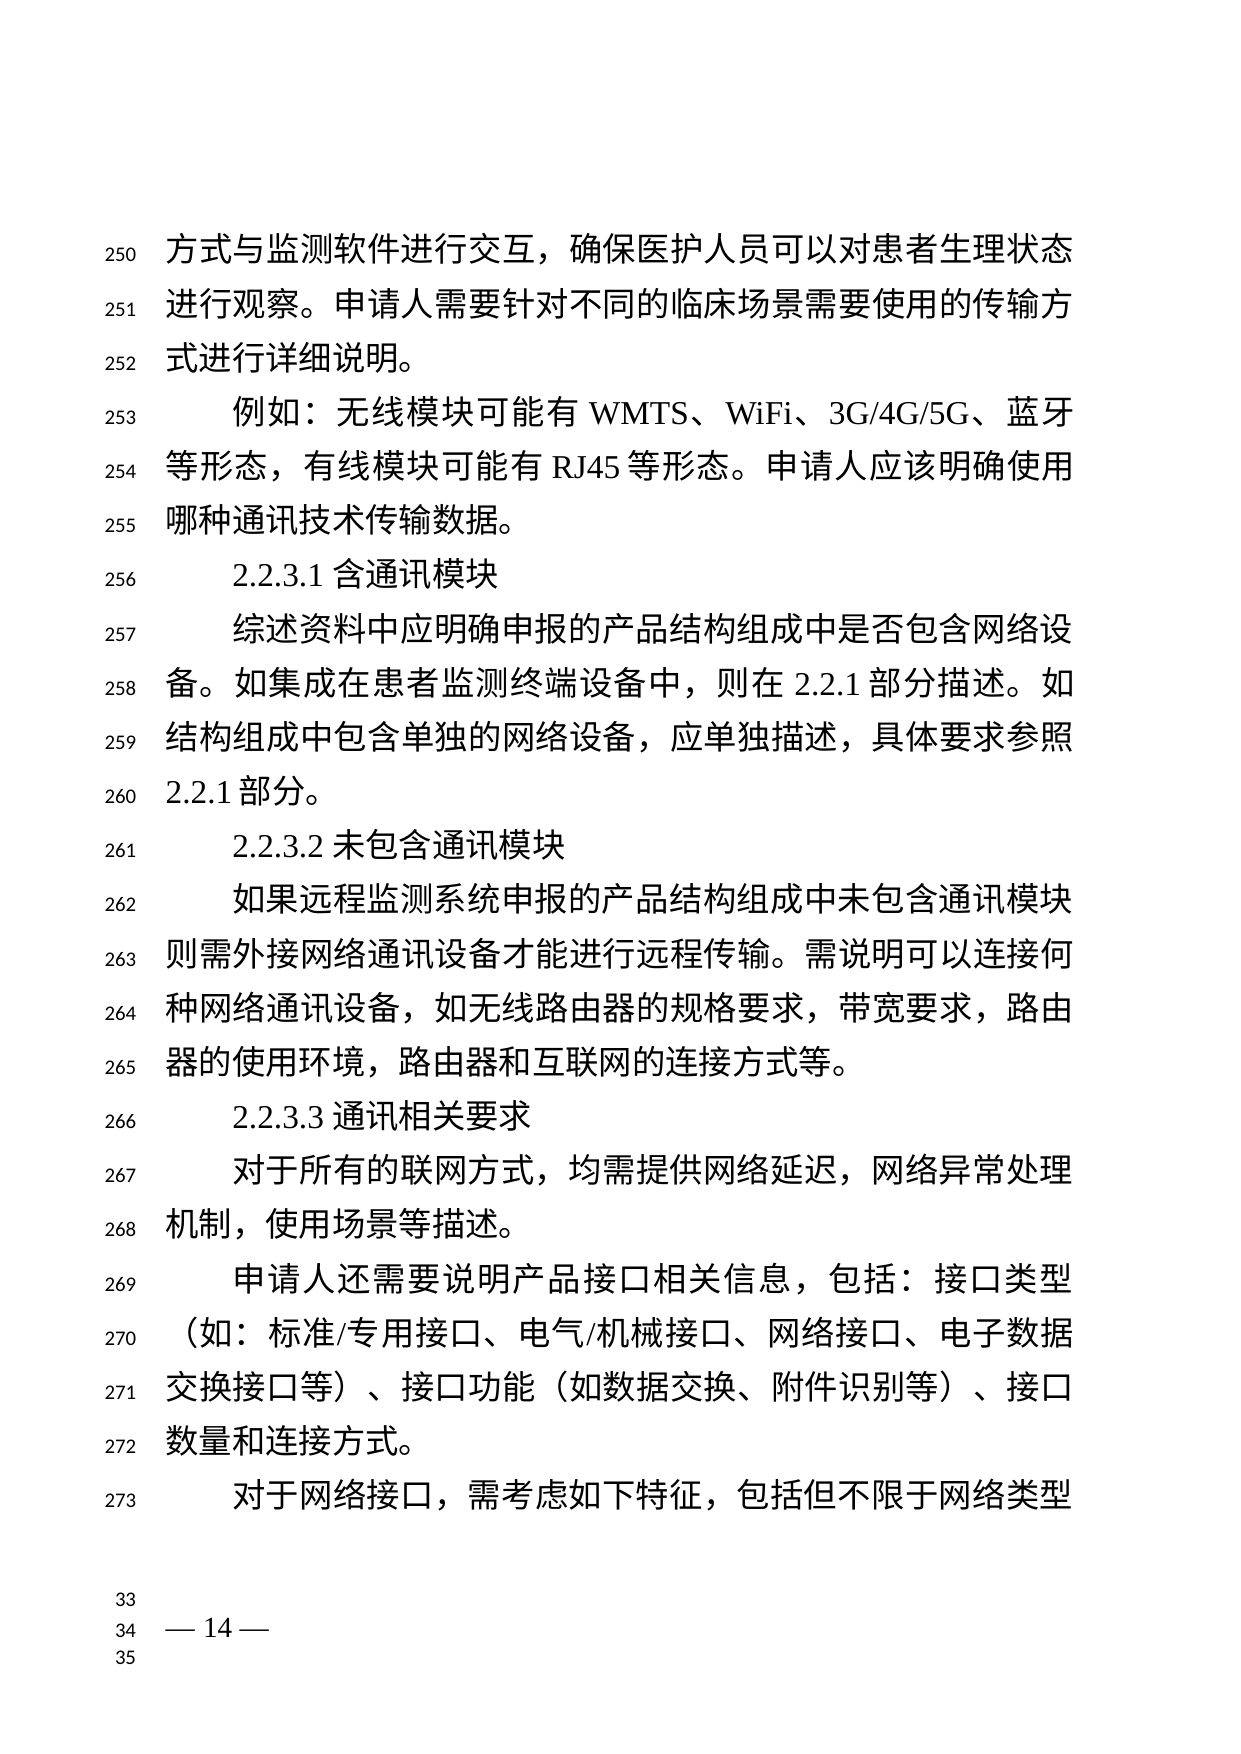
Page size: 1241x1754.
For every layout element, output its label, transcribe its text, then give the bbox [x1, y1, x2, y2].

text 如果远程监测系统申报的产品结构组成中未包含通讯模块，则需外接网络通讯设备才能进行远程传输。需说明可以连接何种网络通讯设备，如无线路由器的规格要求，带宽要求，路由器的使用环境，路由器和互联网的连接方式等。 [165, 868, 1075, 1085]
text 对于所有的联网方式，均需提供网络延迟，网络异常处理机制，使用场景等描述。 [165, 1139, 1075, 1248]
list 含通讯模块 [165, 543, 1075, 598]
list 通讯相关要求 [165, 1085, 1075, 1139]
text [165, 1464, 1075, 1518]
text 例如：无线模块可能有WMTS、WiFi、3G/4G/5G、蓝牙等形态，有线模块可能有RJ45等形态。申请人应该明确使用哪种通讯技术传输数据。 [165, 381, 1075, 543]
text 综述资料中应明确申报的产品结构组成中是否包含网络设备。如集成在患者监测终端设备中，则在2.2.1部分描述。如结构组成中包含单独的网络设备，应单独描述，具体要求参照2.2.1部分。 [165, 598, 1075, 814]
list 未包含通讯模块 [165, 814, 1075, 868]
text 申请人还需要说明产品接口相关信息，包括：接口类型（如：标准/专用接口、电气/机械接口、网络接口、电子数据交换接口等）、接口功能（如数据交换、附件识别等）、接口数量和连接方式。 [165, 1248, 1075, 1464]
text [165, 218, 1075, 381]
